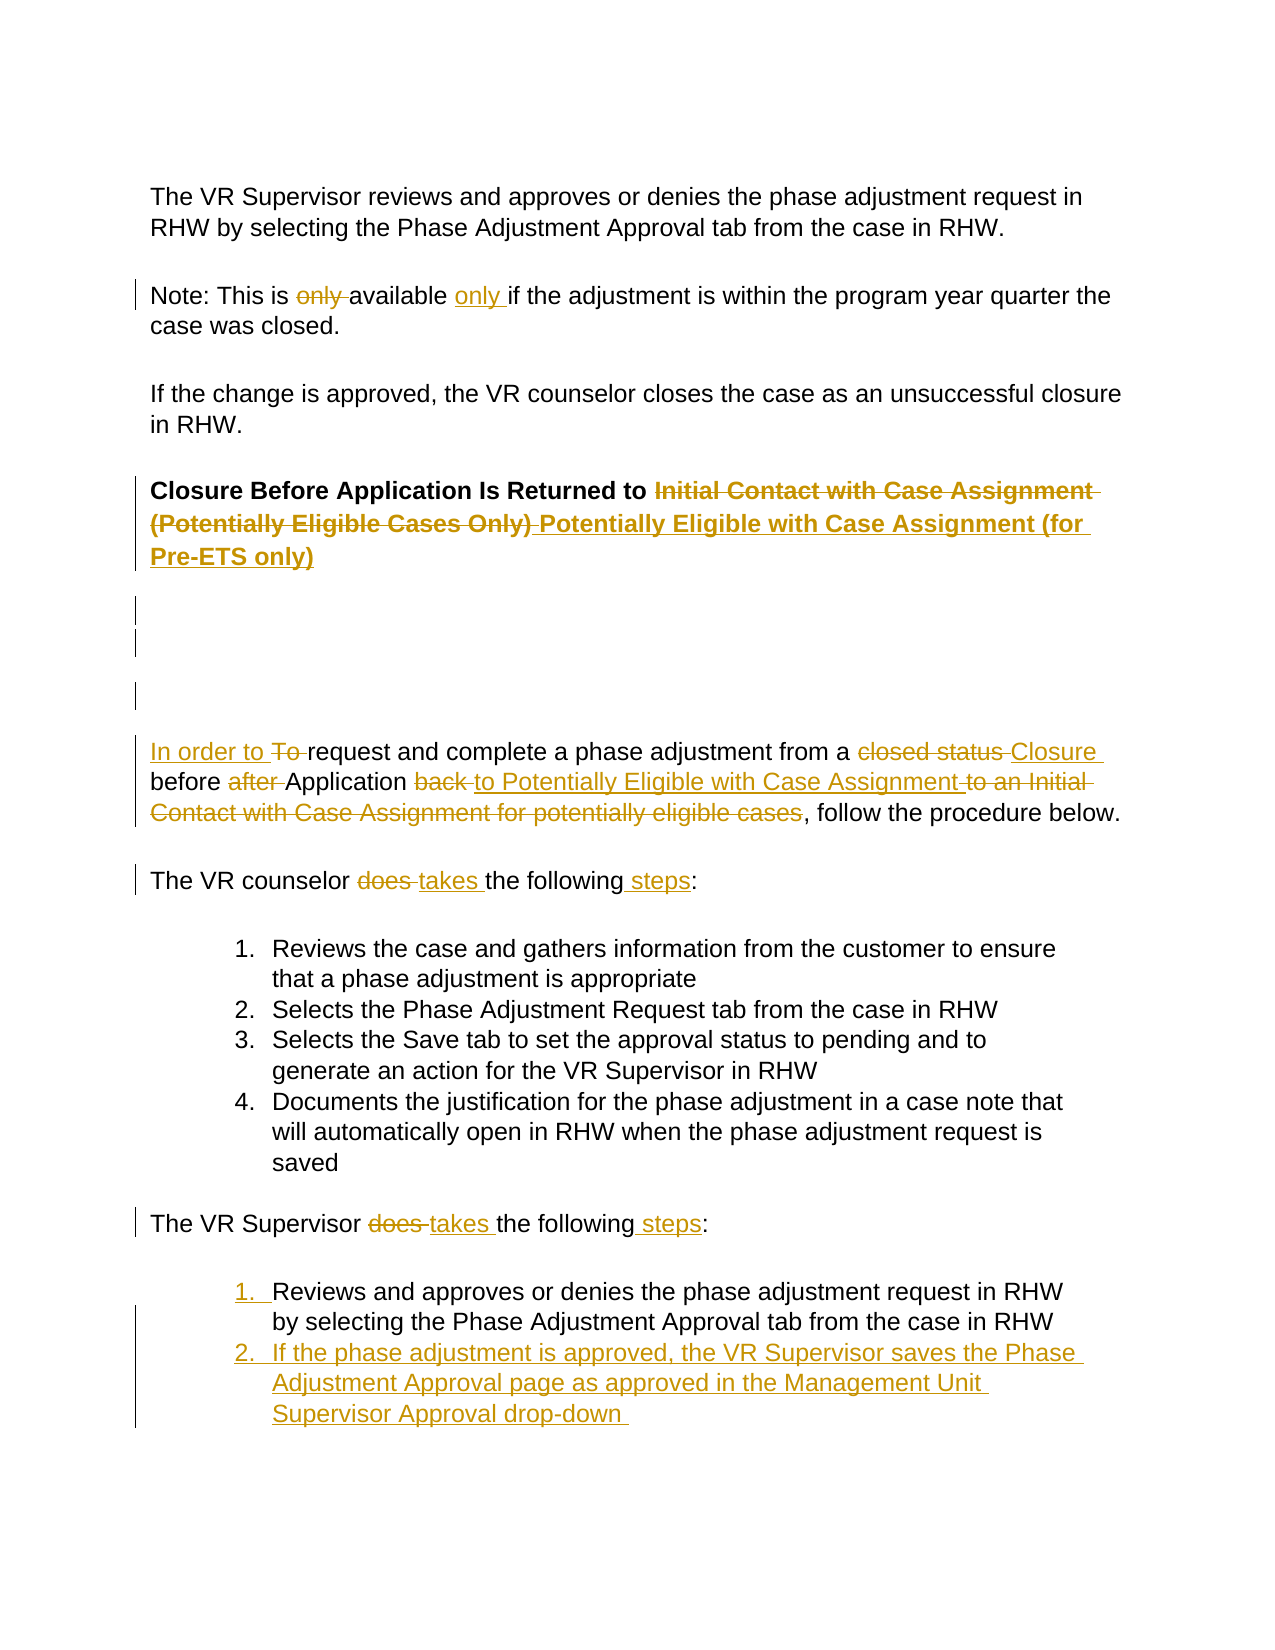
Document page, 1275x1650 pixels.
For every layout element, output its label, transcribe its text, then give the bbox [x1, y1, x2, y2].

text Note: This is available if the adjustment is within the program year quarter the case was closed. [150, 279, 1125, 340]
text The VR Supervisor the following: [150, 1207, 1125, 1237]
list Selects the Phase Adjustment Request tab from the case in RHW [234, 993, 1087, 1024]
list Reviews the case and gathers information from the customer to ensure that a phase adjustment is appropriate [234, 932, 1087, 993]
text The VR counselor the following: [150, 864, 1125, 895]
list Selects the Save tab to set the approval status to pending and to generate an action for the VR Supervisor in RHW [234, 1024, 1087, 1085]
text Closure Before Application Is Returned to [150, 476, 1125, 571]
list Reviews and approves or denies the phase adjustment request in RHW by selecting the Phase Adjustment Approval tab from the case in RHW [234, 1275, 1087, 1336]
text If the change is approved, the VR counselor closes the case as an unsuccessful closure in RHW. [150, 378, 1125, 439]
text request and complete a phase adjustment from a before Application , follow the procedure below. [150, 735, 1125, 827]
text The VR Supervisor reviews and approves or denies the phase adjustment request in RHW by selecting the Phase Adjustment Approval tab from the case in RHW. [150, 181, 1125, 242]
list Documents the justification for the phase adjustment in a case note that will automatically open in RHW when the phase adjustment request is saved [234, 1085, 1087, 1176]
